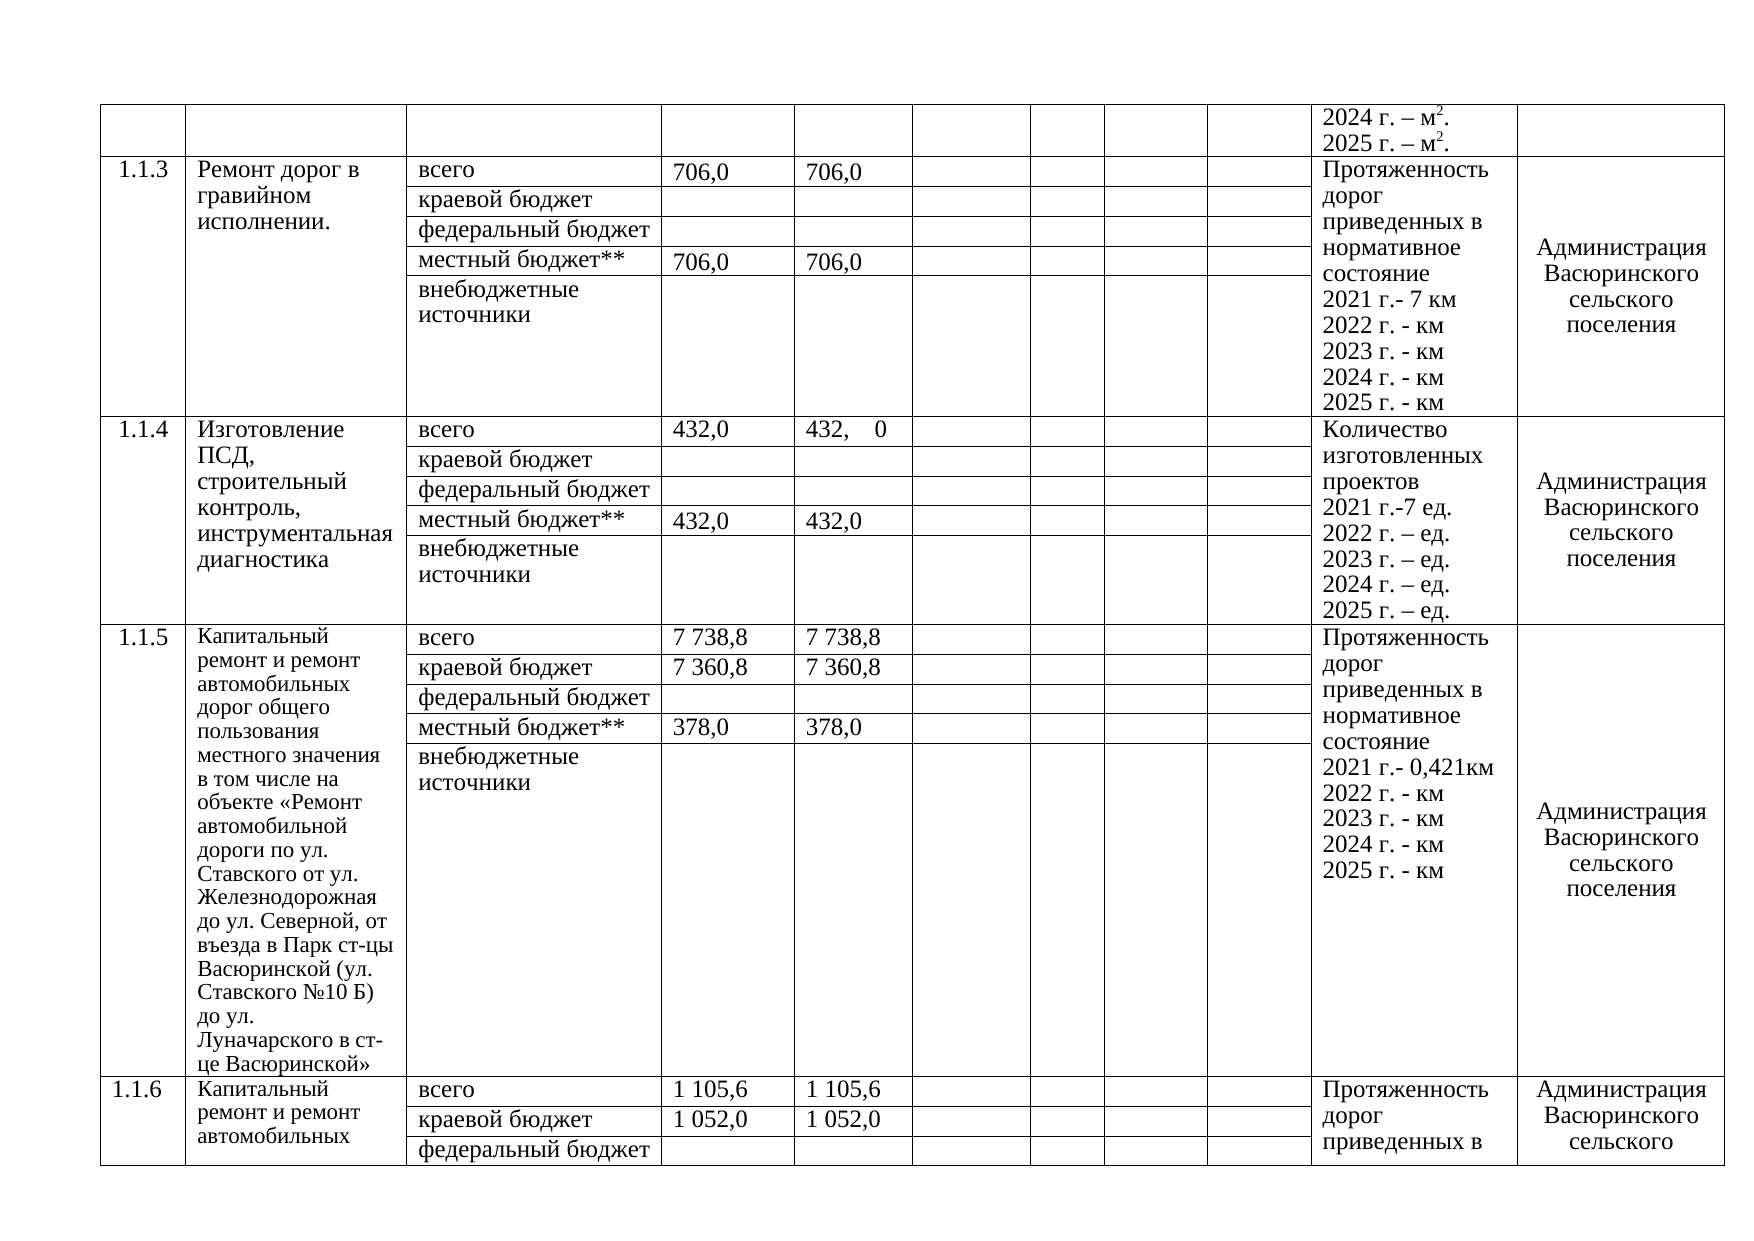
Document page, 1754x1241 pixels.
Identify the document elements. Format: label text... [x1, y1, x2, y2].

table_cell Администрация Васюринского сельского поселения [1518, 625, 1724, 1076]
table_cell 7 360,8 [662, 655, 794, 683]
table_cell [913, 506, 1030, 535]
table_cell 378,0 [795, 714, 912, 743]
table_cell [795, 685, 912, 713]
table_cell [662, 685, 794, 713]
table_cell 7 738,8 [795, 625, 912, 654]
table_cell [1031, 105, 1104, 156]
table_cell [913, 685, 1030, 713]
table_cell Протяженность дорог приведенных в нормативное состояние 2021 г.- 0,135км 2022 г. - км 2023 г. - км 2024 г. - км 2025 г. - км [1312, 1077, 1517, 1165]
table_cell 432, 0 [795, 417, 912, 446]
table_cell [1208, 1077, 1311, 1106]
table_cell [1208, 157, 1311, 186]
table_cell [1105, 536, 1207, 624]
table_cell 1 105,6 [795, 1077, 912, 1106]
table_cell Капитальный ремонт и ремонт автомобильных дорог общего пользования местного значения в том числе на объекте «Ремонт автомобильной дороги по ул. Матвеевской от ул. Суворова до дома № 38б в ст-це Васюринской Динского района» [186, 1077, 406, 1165]
table_cell [913, 744, 1030, 1076]
table_cell [1031, 477, 1104, 505]
table_cell [913, 157, 1030, 186]
table_cell [913, 625, 1030, 654]
table_cell [1031, 625, 1104, 654]
table_cell Администрация Васюринского сельского поселения [1518, 1077, 1724, 1165]
table_cell [1208, 247, 1311, 275]
table_cell [913, 276, 1030, 416]
table_cell [662, 477, 794, 505]
table_cell [1105, 247, 1207, 275]
table_cell [1105, 477, 1207, 505]
table_cell краевой бюджет [407, 1107, 661, 1136]
table_cell внебюджетные источники [407, 536, 661, 624]
table_cell [662, 536, 794, 624]
table_cell [1105, 1107, 1207, 1136]
table_cell [1031, 714, 1104, 743]
table_cell местный бюджет** [407, 247, 661, 275]
table_cell [913, 417, 1030, 446]
table_cell [795, 536, 912, 624]
table_cell федеральный бюджет [407, 477, 661, 505]
table_cell [1031, 744, 1104, 1076]
table_cell 378,0 [662, 714, 794, 743]
table_cell [1031, 506, 1104, 535]
table_cell [795, 477, 912, 505]
table_cell Ремонт дорог в гравийном исполнении. [186, 157, 406, 416]
table_cell Количество изготовленных проектов 2021 г.-7 ед. 2022 г. – ед. 2023 г. – ед. 2024 г. – ед. 2025 г. – ед. [1312, 417, 1517, 624]
table_cell [1208, 276, 1311, 416]
table_cell Протяженность дорог приведенных в нормативное состояние 2021 г.- 0,421км 2022 г. - км 2023 г. - км 2024 г. - км 2025 г. - км [1312, 625, 1517, 1076]
table_cell 706,0 [795, 247, 912, 275]
table_cell [1031, 1107, 1104, 1136]
table_cell [913, 714, 1030, 743]
table_cell [913, 655, 1030, 683]
table_cell 1.1.3 [101, 157, 185, 416]
table_cell [1031, 1137, 1104, 1165]
table_cell [1208, 477, 1311, 505]
table_cell [1208, 685, 1311, 713]
table_cell [913, 447, 1030, 476]
table_cell 706,0 [795, 157, 912, 186]
table_cell [1208, 217, 1311, 246]
table_cell [795, 217, 912, 246]
table_cell 1.1.5 [101, 625, 185, 1076]
table_cell [1208, 655, 1311, 683]
table_cell 1 052,0 [662, 1107, 794, 1136]
table_cell [1208, 105, 1311, 156]
table_cell [1105, 217, 1207, 246]
table_cell [1208, 187, 1311, 216]
table_cell [1031, 276, 1104, 416]
table_cell 1.1.4 [101, 417, 185, 624]
table_cell Администрация Васюринского сельского поселения [1518, 417, 1724, 624]
table_cell [1031, 157, 1104, 186]
table_cell всего [407, 1077, 661, 1106]
table_cell [1208, 417, 1311, 446]
table_cell Изготовление ПСД, строительный контроль, инструментальная диагностика [186, 417, 406, 624]
table_cell [1208, 1137, 1311, 1165]
table_cell [1208, 625, 1311, 654]
table_cell 432,0 [795, 506, 912, 535]
table_cell [1031, 685, 1104, 713]
table_cell краевой бюджет [407, 655, 661, 683]
table_cell [1105, 187, 1207, 216]
table_cell [1105, 714, 1207, 743]
table_cell 432,0 [662, 506, 794, 535]
table_cell [795, 447, 912, 476]
table_cell [1208, 447, 1311, 476]
table_cell 1 052,0 [795, 1107, 912, 1136]
table_cell 7 738,8 [662, 625, 794, 654]
table_cell [795, 744, 912, 1076]
table_cell [913, 536, 1030, 624]
table_cell краевой бюджет [407, 187, 661, 216]
table_cell внебюджетные источники [407, 276, 661, 416]
table_cell федеральный бюджет [407, 685, 661, 713]
table_cell краевой бюджет [407, 447, 661, 476]
table_cell [1208, 1107, 1311, 1136]
table_cell [795, 276, 912, 416]
table_cell [913, 105, 1030, 156]
table_cell [1105, 157, 1207, 186]
table_cell [1105, 105, 1207, 156]
table_cell [662, 276, 794, 416]
table_cell [913, 1107, 1030, 1136]
table_cell [795, 1137, 912, 1165]
table_cell [1105, 744, 1207, 1076]
table_cell [913, 217, 1030, 246]
table_cell [795, 105, 912, 156]
table_cell [1208, 714, 1311, 743]
table_cell [1105, 447, 1207, 476]
table_cell [1105, 1077, 1207, 1106]
table_cell внебюджетные источники [407, 744, 661, 1076]
table_cell [795, 187, 912, 216]
table_cell [1031, 536, 1104, 624]
table_cell [913, 247, 1030, 275]
table_cell местный бюджет** [407, 714, 661, 743]
table_cell федеральный бюджет [407, 1137, 661, 1165]
table_cell [1031, 1077, 1104, 1106]
table_cell [1105, 417, 1207, 446]
table_cell Администрация Васюринского сельского поселения [1518, 157, 1724, 416]
table_cell [662, 447, 794, 476]
table_cell [662, 1137, 794, 1165]
table_cell [662, 187, 794, 216]
table_cell всего [407, 417, 661, 446]
table_cell всего [407, 625, 661, 654]
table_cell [407, 105, 661, 156]
table_cell [1105, 506, 1207, 535]
table_cell [1031, 217, 1104, 246]
table_cell [1105, 685, 1207, 713]
table_cell Капитальный ремонт и ремонт автомобильных дорог общего пользования местного значения в том числе на объекте «Ремонт автомобильной дороги по ул. Ставского от ул. Железнодорожная до ул. Северной, от въезда в Парк ст-цы Васюринской (ул. Ставского №10 Б) до ул. Луначарского в ст-це Васюринской» [186, 625, 406, 1076]
table_cell [1105, 276, 1207, 416]
table_cell [1105, 625, 1207, 654]
table_cell [1031, 247, 1104, 275]
table_cell [662, 744, 794, 1076]
table_cell [1208, 506, 1311, 535]
table_cell [913, 1077, 1030, 1106]
table_cell [913, 187, 1030, 216]
table_cell [913, 1137, 1030, 1165]
table_cell [662, 105, 794, 156]
table_cell [1105, 1137, 1207, 1165]
table_cell 7 360,8 [795, 655, 912, 683]
table_cell 1.1.6 [101, 1077, 185, 1165]
table_cell всего [407, 157, 661, 186]
table_cell 432,0 [662, 417, 794, 446]
table_cell 1 105,6 [662, 1077, 794, 1106]
table_cell местный бюджет** [407, 506, 661, 535]
table_cell [913, 477, 1030, 505]
table_cell [1031, 187, 1104, 216]
table_cell [1208, 744, 1311, 1076]
table_cell 706,0 [662, 247, 794, 275]
table_cell 706,0 [662, 157, 794, 186]
table_cell [1208, 536, 1311, 624]
table_cell Протяженность дорог приведенных в нормативное состояние 2021 г.- 7 км 2022 г. - км 2023 г. - км 2024 г. - км 2025 г. - км [1312, 157, 1517, 416]
table_cell [1031, 417, 1104, 446]
table_cell федеральный бюджет [407, 217, 661, 246]
table_cell [1105, 655, 1207, 683]
table_cell [1031, 447, 1104, 476]
table_cell [1031, 655, 1104, 683]
table_cell [662, 217, 794, 246]
